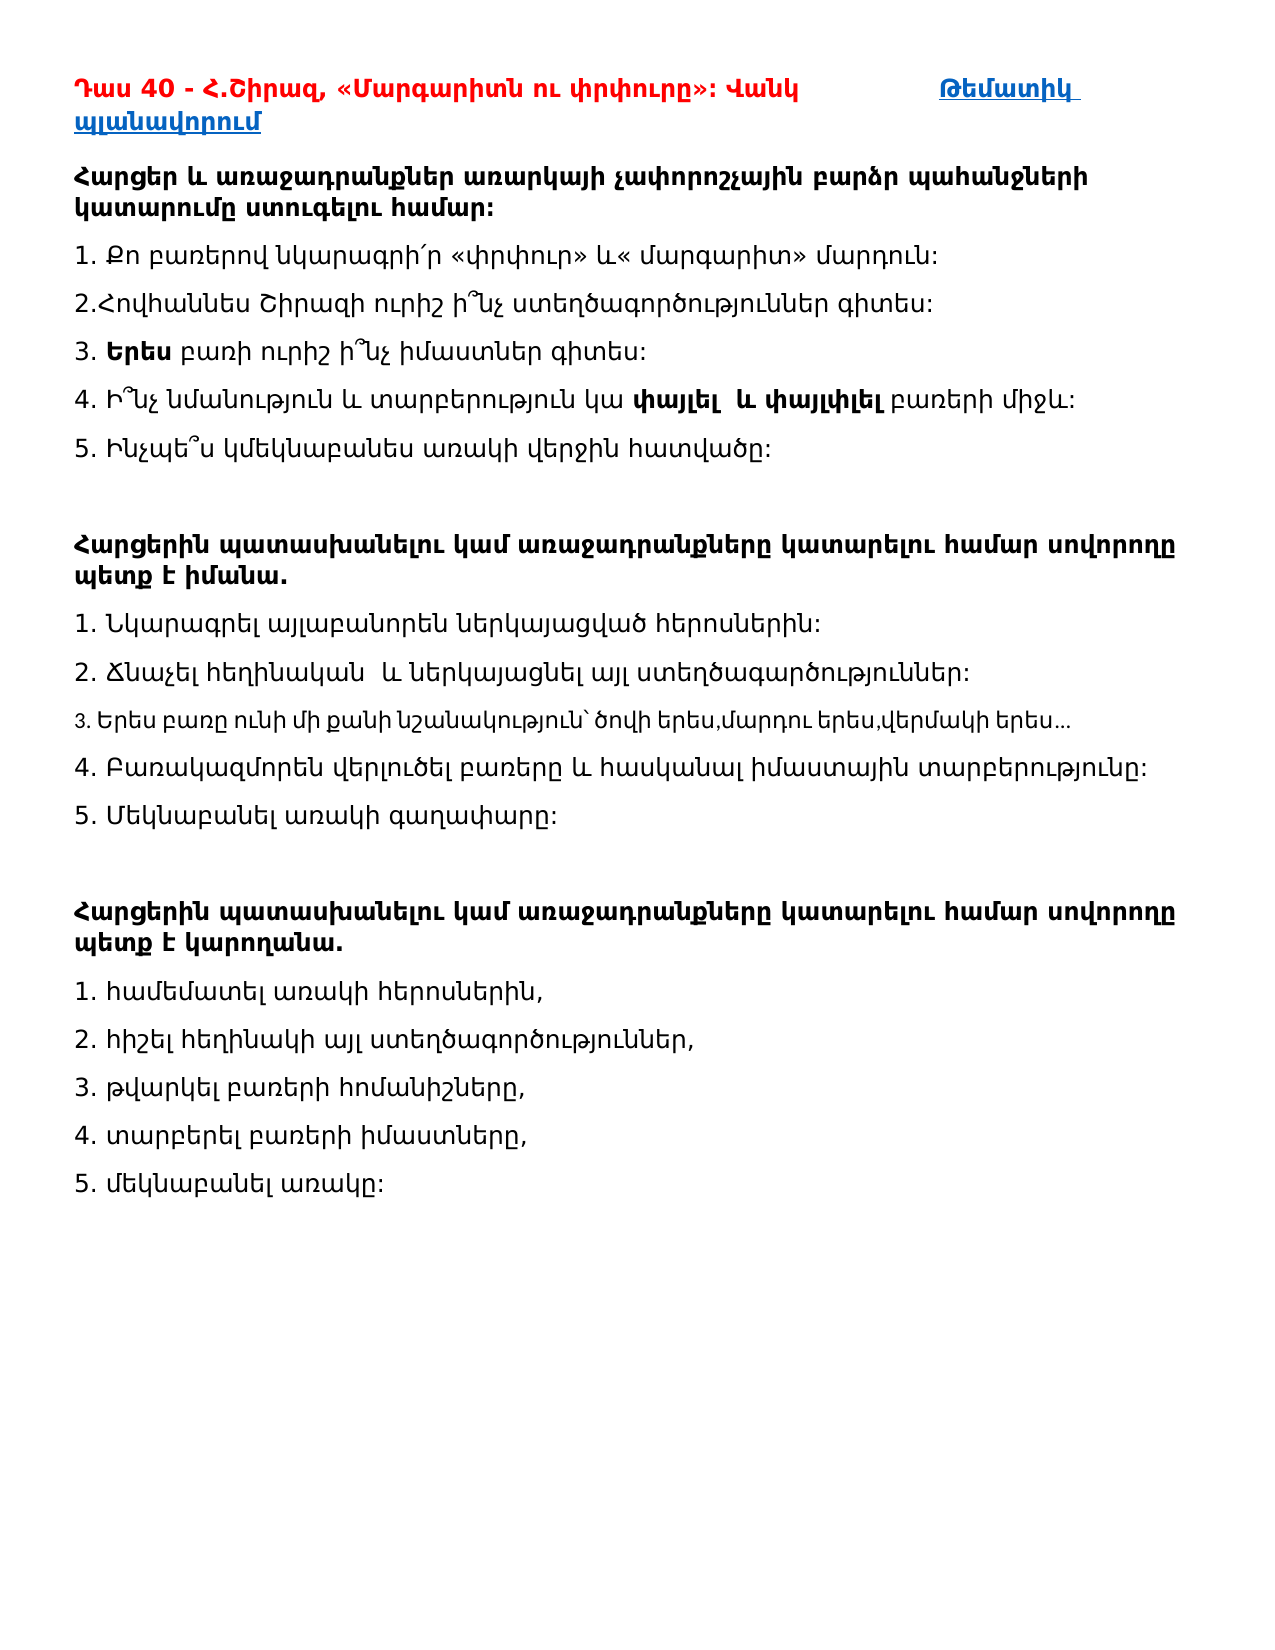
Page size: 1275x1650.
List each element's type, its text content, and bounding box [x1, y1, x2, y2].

text Ի՞նչ նմանություն և տարբերություն կա փայլել և փայլփլել բառերի միջև: [74, 386, 1226, 415]
text ․ [74, 897, 1226, 958]
text Ինչպե՞ս կմեկնաբանես առակի վերջին հատվածը: [74, 434, 1226, 463]
text Քո բառերով նկարագրի՛ր «փրփուր» և« մարգարիտ» մարդուն: [74, 241, 1226, 271]
text Թեմատիկ պլանավորում [74, 74, 1226, 137]
text Երես բառի ուրիշ ի՞նչ իմաստներ գիտես: [74, 338, 1226, 367]
text Հովհաննես Շիրազի ուրիշ ի՞նչ ստեղծագործություններ գիտես: [74, 289, 1226, 319]
text ․ [74, 530, 1226, 591]
